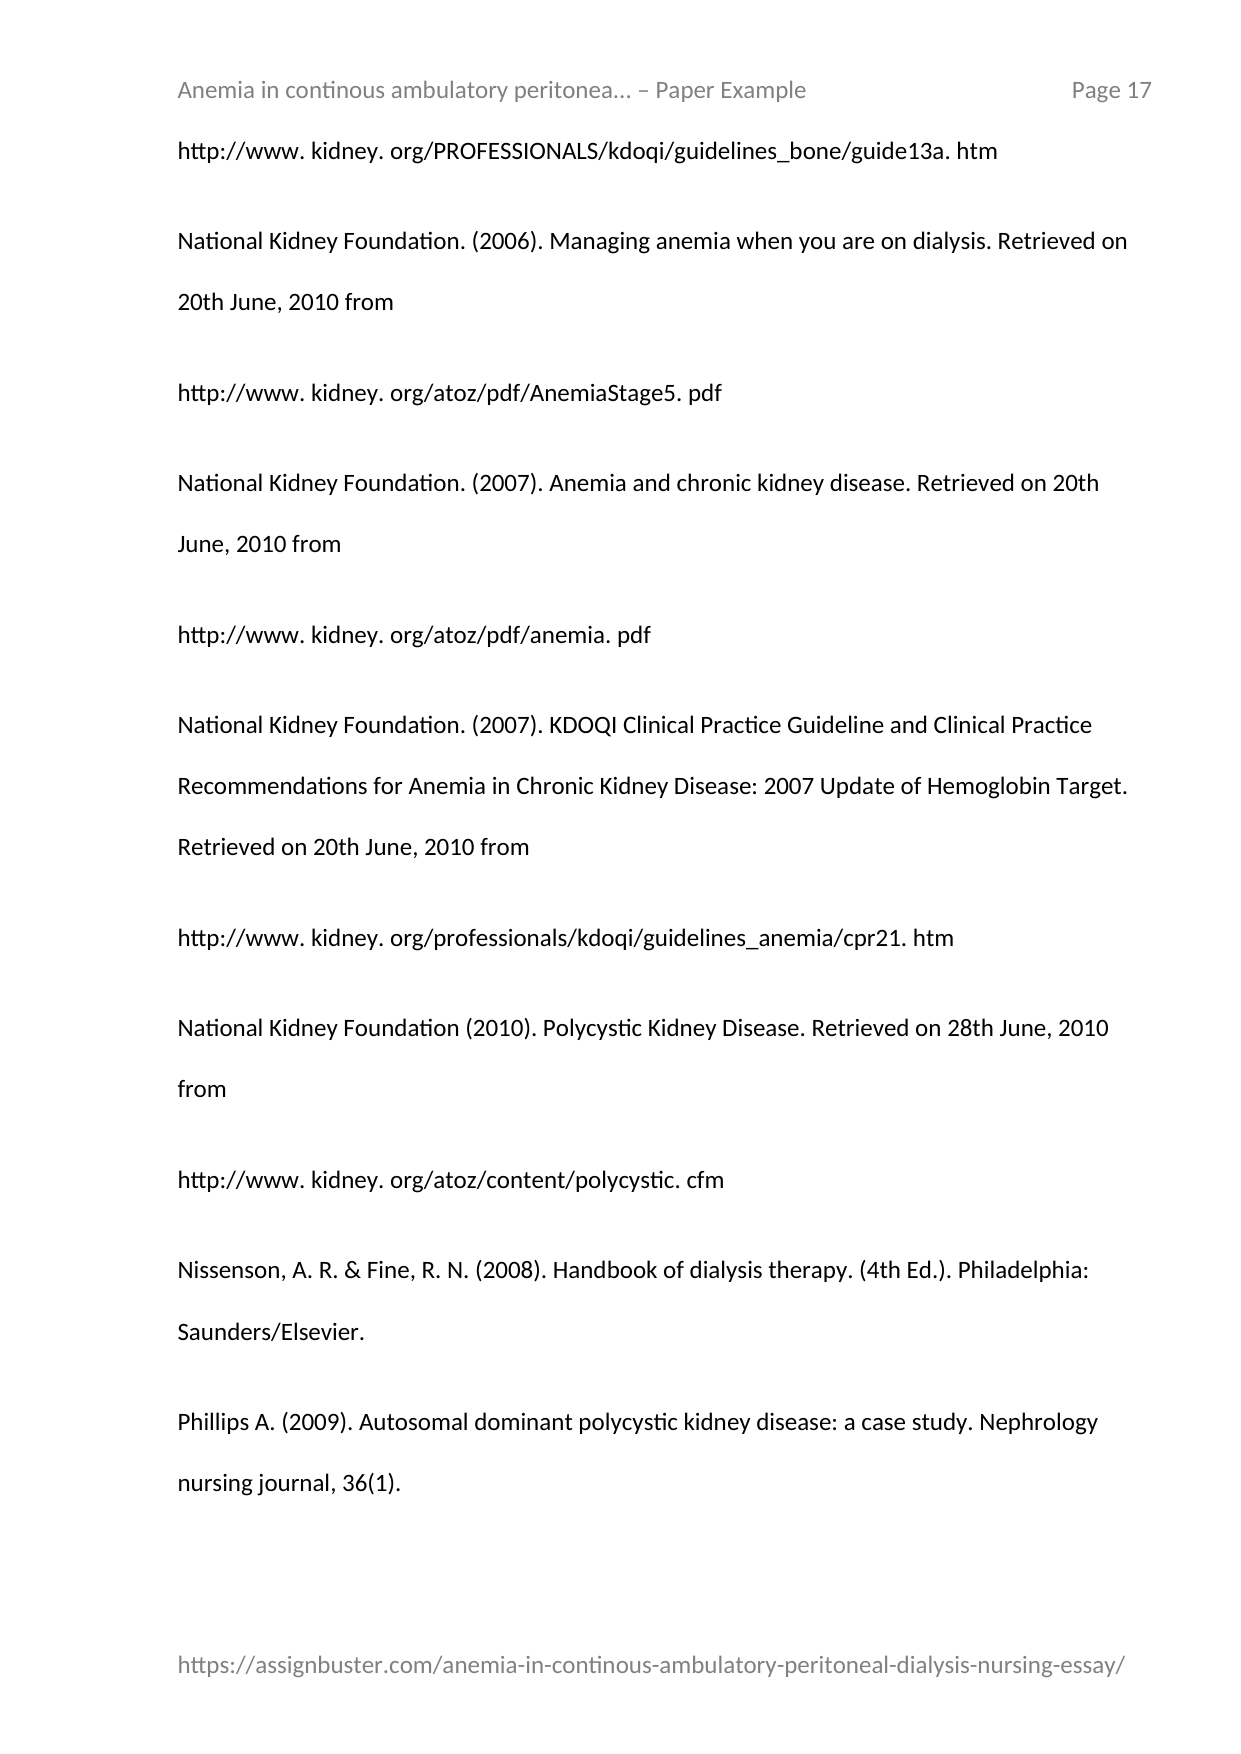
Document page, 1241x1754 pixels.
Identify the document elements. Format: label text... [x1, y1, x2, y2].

text http://www. kidney. org/professionals/kdoqi/guidelines_anemia/cpr21. htm [177, 922, 1152, 953]
text http://www. kidney. org/PROFESSIONALS/kdoqi/guidelines_bone/guide13a. htm [177, 135, 1152, 165]
text National Kidney Foundation. (2007). Anemia and chronic kidney disease. Retrieved on 20th June, 2010 from [177, 467, 1152, 559]
text National Kidney Foundation (2010). Polycystic Kidney Disease. Retrieved on 28th June, 2010 from [177, 1013, 1152, 1104]
text National Kidney Foundation. (2006). Managing anemia when you are on dialysis. Retrieved on 20th June, 2010 from [177, 225, 1152, 317]
text http://www. kidney. org/atoz/pdf/anemia. pdf [177, 619, 1152, 649]
text http://www. kidney. org/atoz/content/polycystic. cfm [177, 1164, 1152, 1195]
text Nissenson, A. R. & Fine, R. N. (2008). Handbook of dialysis therapy. (4th Ed.). Philadelphia: Saunders/Elsevier. [177, 1255, 1152, 1346]
text National Kidney Foundation. (2007). KDOQI Clinical Practice Guideline and Clinical Practice Recommendations for Anemia in Chronic Kidney Disease: 2007 Update of Hemoglobin Target. Retrieved on 20th June, 2010 from [177, 709, 1152, 862]
text Phillips A. (2009). Autosomal dominant polycystic kidney disease: a case study. Nephrology nursing journal, 36(1). [177, 1406, 1152, 1498]
text http://www. kidney. org/atoz/pdf/AnemiaStage5. pdf [177, 377, 1152, 407]
